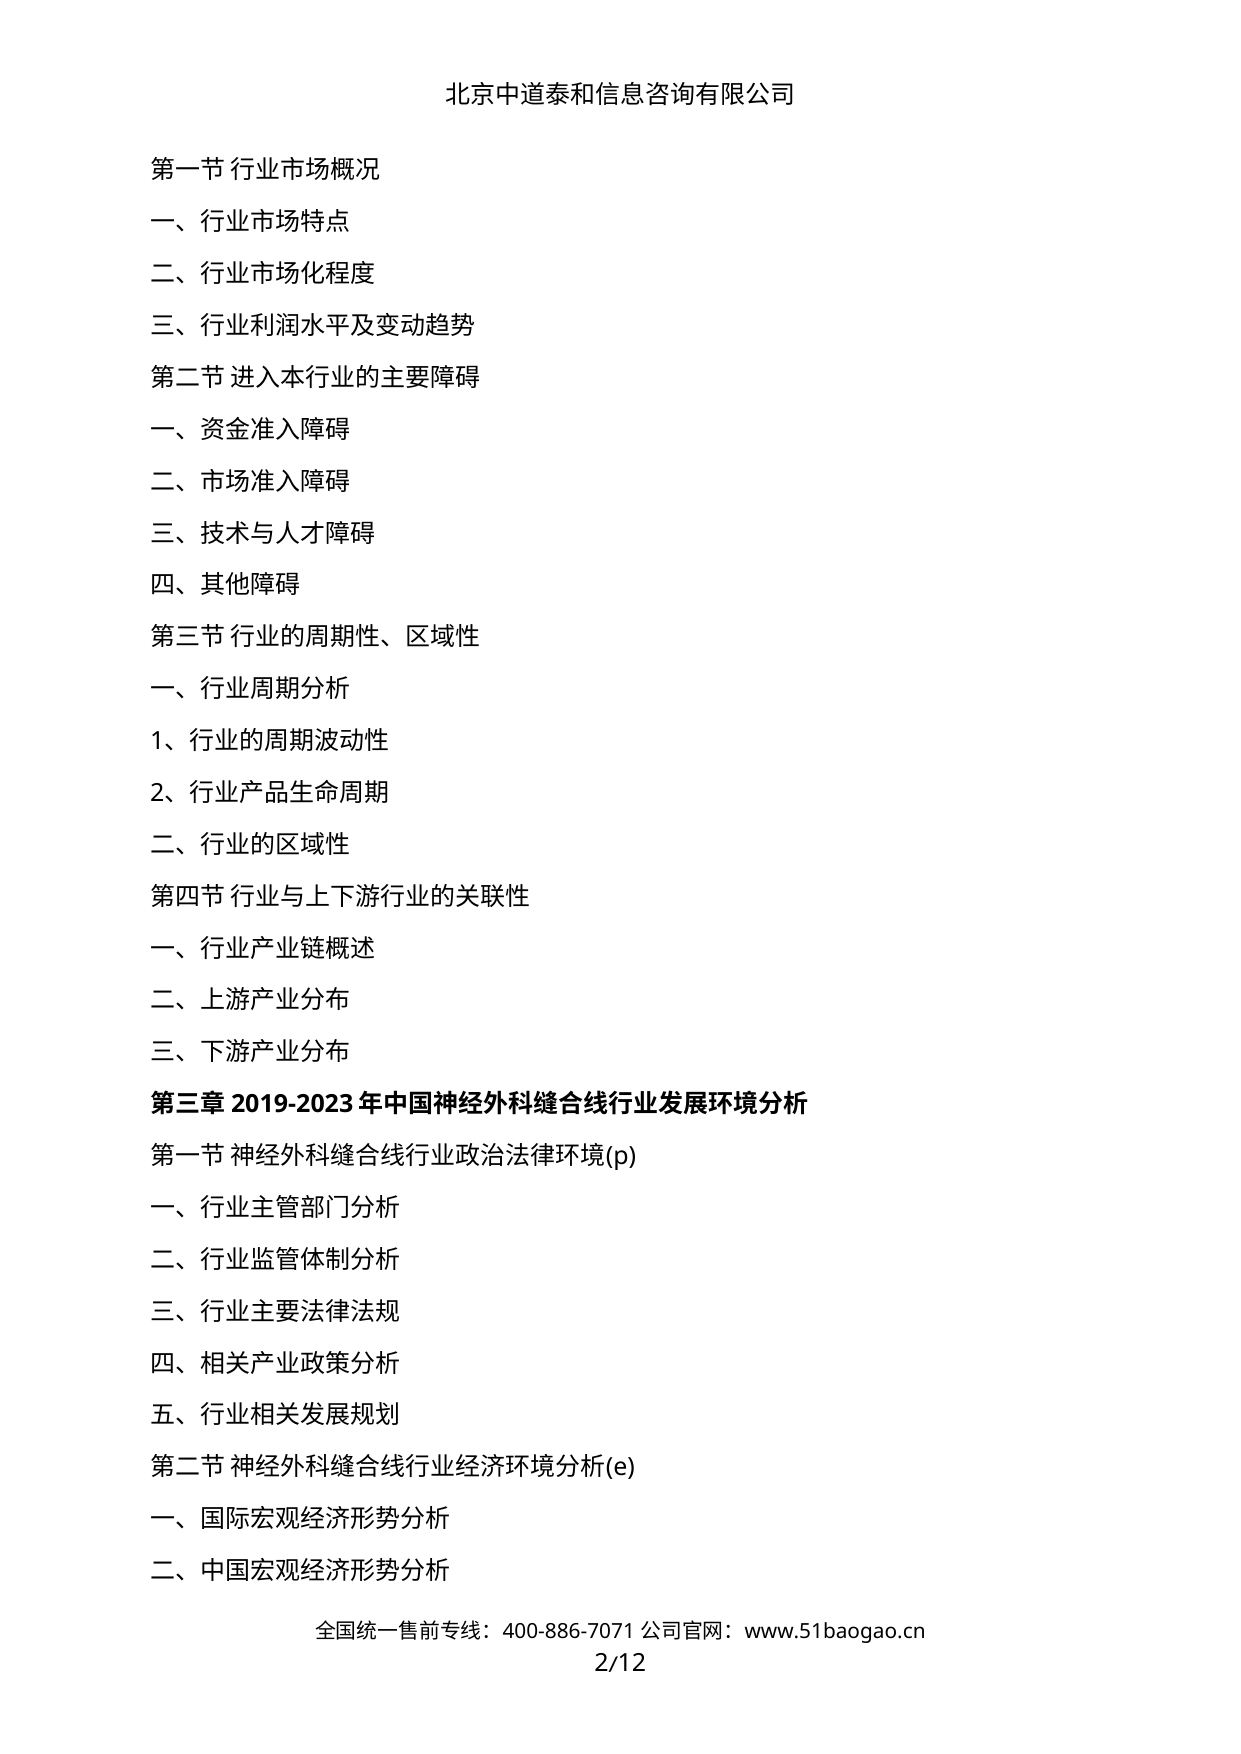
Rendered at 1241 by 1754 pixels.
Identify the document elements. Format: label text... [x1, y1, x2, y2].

text 第三节 行业的周期性、区域性 [150, 617, 1090, 653]
text 第二节 进入本行业的主要障碍 [150, 357, 1090, 394]
text 一、资金准入障碍 [150, 409, 1090, 446]
text 一、行业周期分析 [150, 669, 1090, 705]
text 五、行业相关发展规划 [150, 1395, 1090, 1431]
text 第四节 行业与上下游行业的关联性 [150, 876, 1090, 912]
text 二、上游产业分布 [150, 980, 1090, 1016]
text 第一节 神经外科缝合线行业政治法律环境(p) [150, 1136, 1090, 1172]
text 二、行业的区域性 [150, 824, 1090, 861]
text 三、下游产业分布 [150, 1032, 1090, 1068]
text 二、行业监管体制分析 [150, 1239, 1090, 1276]
text 第二节 神经外科缝合线行业经济环境分析(e) [150, 1447, 1090, 1483]
text 三、技术与人才障碍 [150, 513, 1090, 549]
text 2、行业产品生命周期 [150, 772, 1090, 809]
text 四、相关产业政策分析 [150, 1343, 1090, 1379]
text 一、行业产业链概述 [150, 928, 1090, 964]
text 1、行业的周期波动性 [150, 721, 1090, 757]
text 一、国际宏观经济形势分析 [150, 1499, 1090, 1535]
text 一、行业主管部门分析 [150, 1187, 1090, 1224]
text 四、其他障碍 [150, 565, 1090, 601]
text 三、行业利润水平及变动趋势 [150, 306, 1090, 342]
text 二、行业市场化程度 [150, 254, 1090, 290]
text 第一节 行业市场概况 [150, 150, 1090, 186]
text 二、中国宏观经济形势分析 [150, 1551, 1090, 1587]
text 三、行业主要法律法规 [150, 1291, 1090, 1327]
text 二、市场准入障碍 [150, 461, 1090, 497]
text 一、行业市场特点 [150, 202, 1090, 238]
text 第三章 2019-2023年中国神经外科缝合线行业发展环境分析 [150, 1084, 1090, 1120]
